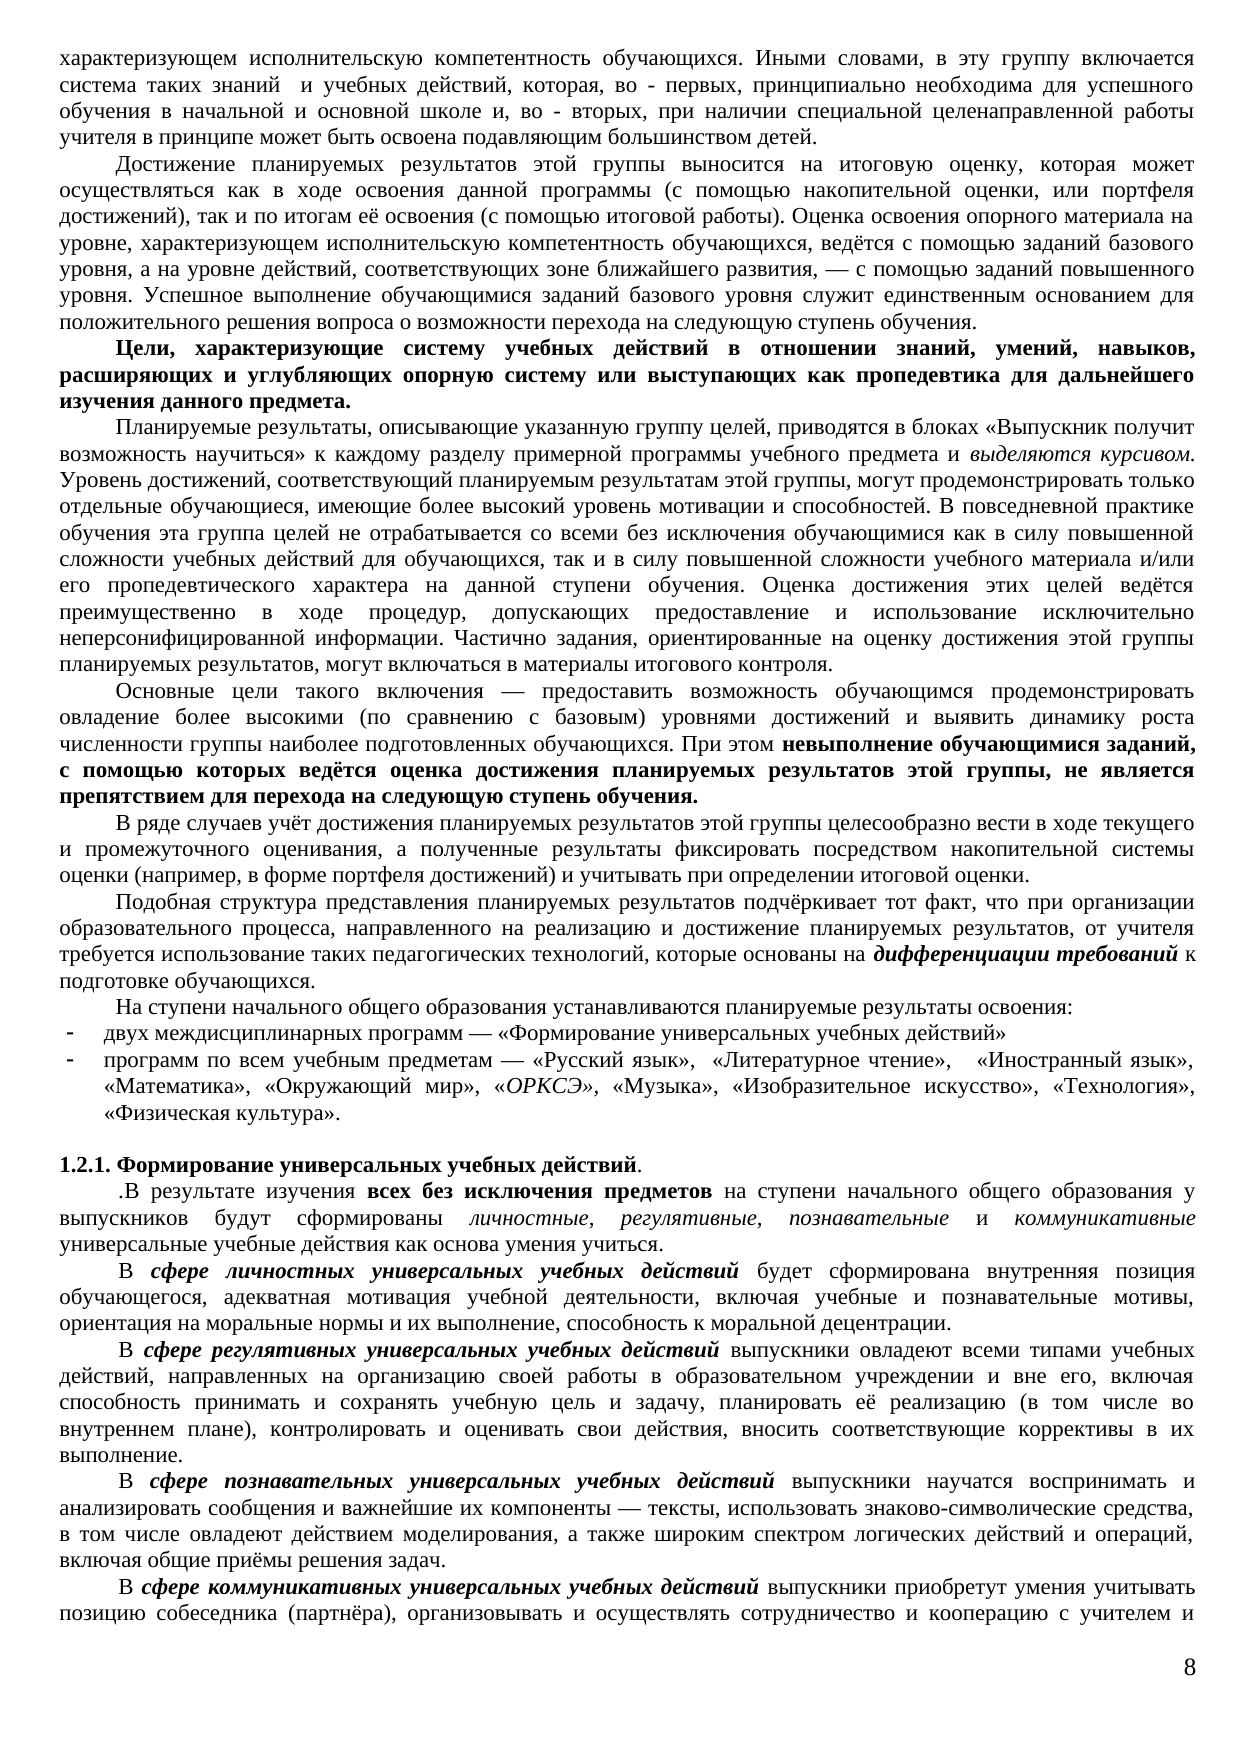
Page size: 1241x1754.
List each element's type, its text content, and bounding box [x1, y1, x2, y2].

list двух междисциплинарных программ — «Формирование универсальных учебных действий» [66, 1019, 1196, 1046]
text В сфере личностных универсальных учебных действий будет сформирована внутренняя позиция обучающегося, адекватная мотивация учебной деятельности, включая учебные и познавательные мотивы, ориентация на моральные нормы и их выполнение, способность к моральной децентрации. [59, 1257, 1196, 1336]
text 1.2.1. Формирование универсальных учебных действий. [59, 1151, 1196, 1178]
list программ по всем учебным предметам — «Русский язык», «Литературное чтение», «Иностранный язык», «Математика», «Окружающий мир», «ОРКСЭ», «Музыка», «Изобразительное искусство», «Технология», «Физическая культура». [66, 1046, 1196, 1125]
text Планируемые результаты, описывающие указанную группу целей, приводятся в блоках «Выпускник получит возможность научиться» к каждому разделу примерной программы учебного предмета и выделяются курсивом. Уровень достижений, соответствующий планируемым результатам этой группы, могут продемонстрировать только отдельные обучающиеся, имеющие более высокий уровень мотивации и способностей. В повседневной практике обучения эта группа целей не отрабатывается со всеми без исключения обучающимися как в силу повышенной сложности учебных действий для обучающихся, так и в силу повышенной сложности учебного материала и/или его пропедевтического характера на данной ступени обучения. Оценка достижения этих целей ведётся преимущественно в ходе процедур, допускающих предоставление и использование исключительно неперсонифицированной информации. Частично задания, ориентированные на оценку достижения этой группы планируемых результатов, могут включаться в материалы итогового контроля. [59, 413, 1196, 677]
text Достижение планируемых результатов этой группы выносится на итоговую оценку, которая может осуществляться как в ходе освоения данной программы (с помощью накопительной оценки, или портфеля достижений), так и по итогам её освоения (с помощью итоговой работы). Оценка освоения опорного материала на уровне, характеризующем исполнительскую компетентность обучающихся, ведётся с помощью заданий базового уровня, а на уровне действий, соответствующих зоне ближайшего развития, — с помощью заданий повышенного уровня. Успешное выполнение обучающимися заданий базового уровня служит единственным основанием для положительного решения вопроса о возможности перехода на следующую ступень обучения. [59, 150, 1196, 334]
text Цели, характеризующие систему учебных действий в отношении знаний, умений, навыков, расширяющих и углубляющих опорную систему или выступающих как пропедевтика для дальнейшего изучения данного предмета. [59, 334, 1196, 413]
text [59, 1573, 1196, 1626]
text В результате изучения всех без исключения предметов на ступени начального общего образования у выпускников будут сформированы личностные, регулятивные, познавательные и коммуникативные универсальные учебные действия как основа умения учиться. [59, 1178, 1196, 1257]
text На ступени начального общего образования устанавливаются планируемые результаты освоения: [59, 993, 1196, 1019]
text Основные цели такого включения — предоставить возможность обучающимся продемонстрировать овладение более высокими (по сравнению с базовым) уровнями достижений и выявить динамику роста численности группы наиболее подготовленных обучающихся. При этом невыполнение обучающимися заданий, с помощью которых ведётся оценка достижения планируемых результатов этой группы, не является препятствием для перехода на следующую ступень обучения. [59, 677, 1196, 809]
text Подобная структура представления планируемых результатов подчёркивает тот факт, что при организации образовательного процесса, направленного на реализацию и достижение планируемых результатов, от учителя требуется использование таких педагогических технологий, которые основаны на дифференциации требований к подготовке обучающихся. [59, 888, 1196, 993]
text В ряде случаев учёт достижения планируемых результатов этой группы целесообразно вести в ходе текущего и промежуточного оценивания, а полученные результаты фиксировать посредством накопительной системы оценки (например, в форме портфеля достижений) и учитывать при определении итоговой оценки. [59, 809, 1196, 888]
text В сфере регулятивных универсальных учебных действий выпускники овладеют всеми типами учебных действий, направленных на организацию своей работы в образовательном учреждении и вне его, включая способность принимать и сохранять учебную цель и задачу, планировать её реализацию (в том числе во внутреннем плане), контролировать и оценивать свои действия, вносить соответствующие коррективы в их выполнение. [59, 1336, 1196, 1467]
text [59, 44, 1196, 150]
text В сфере познавательных универсальных учебных действий выпускники научатся воспринимать и анализировать сообщения и важнейшие их компоненты — тексты, использовать знаково-символические средства, в том числе овладеют действием моделирования, а также широким спектром логических действий и операций, включая общие приёмы решения задач. [59, 1467, 1196, 1573]
